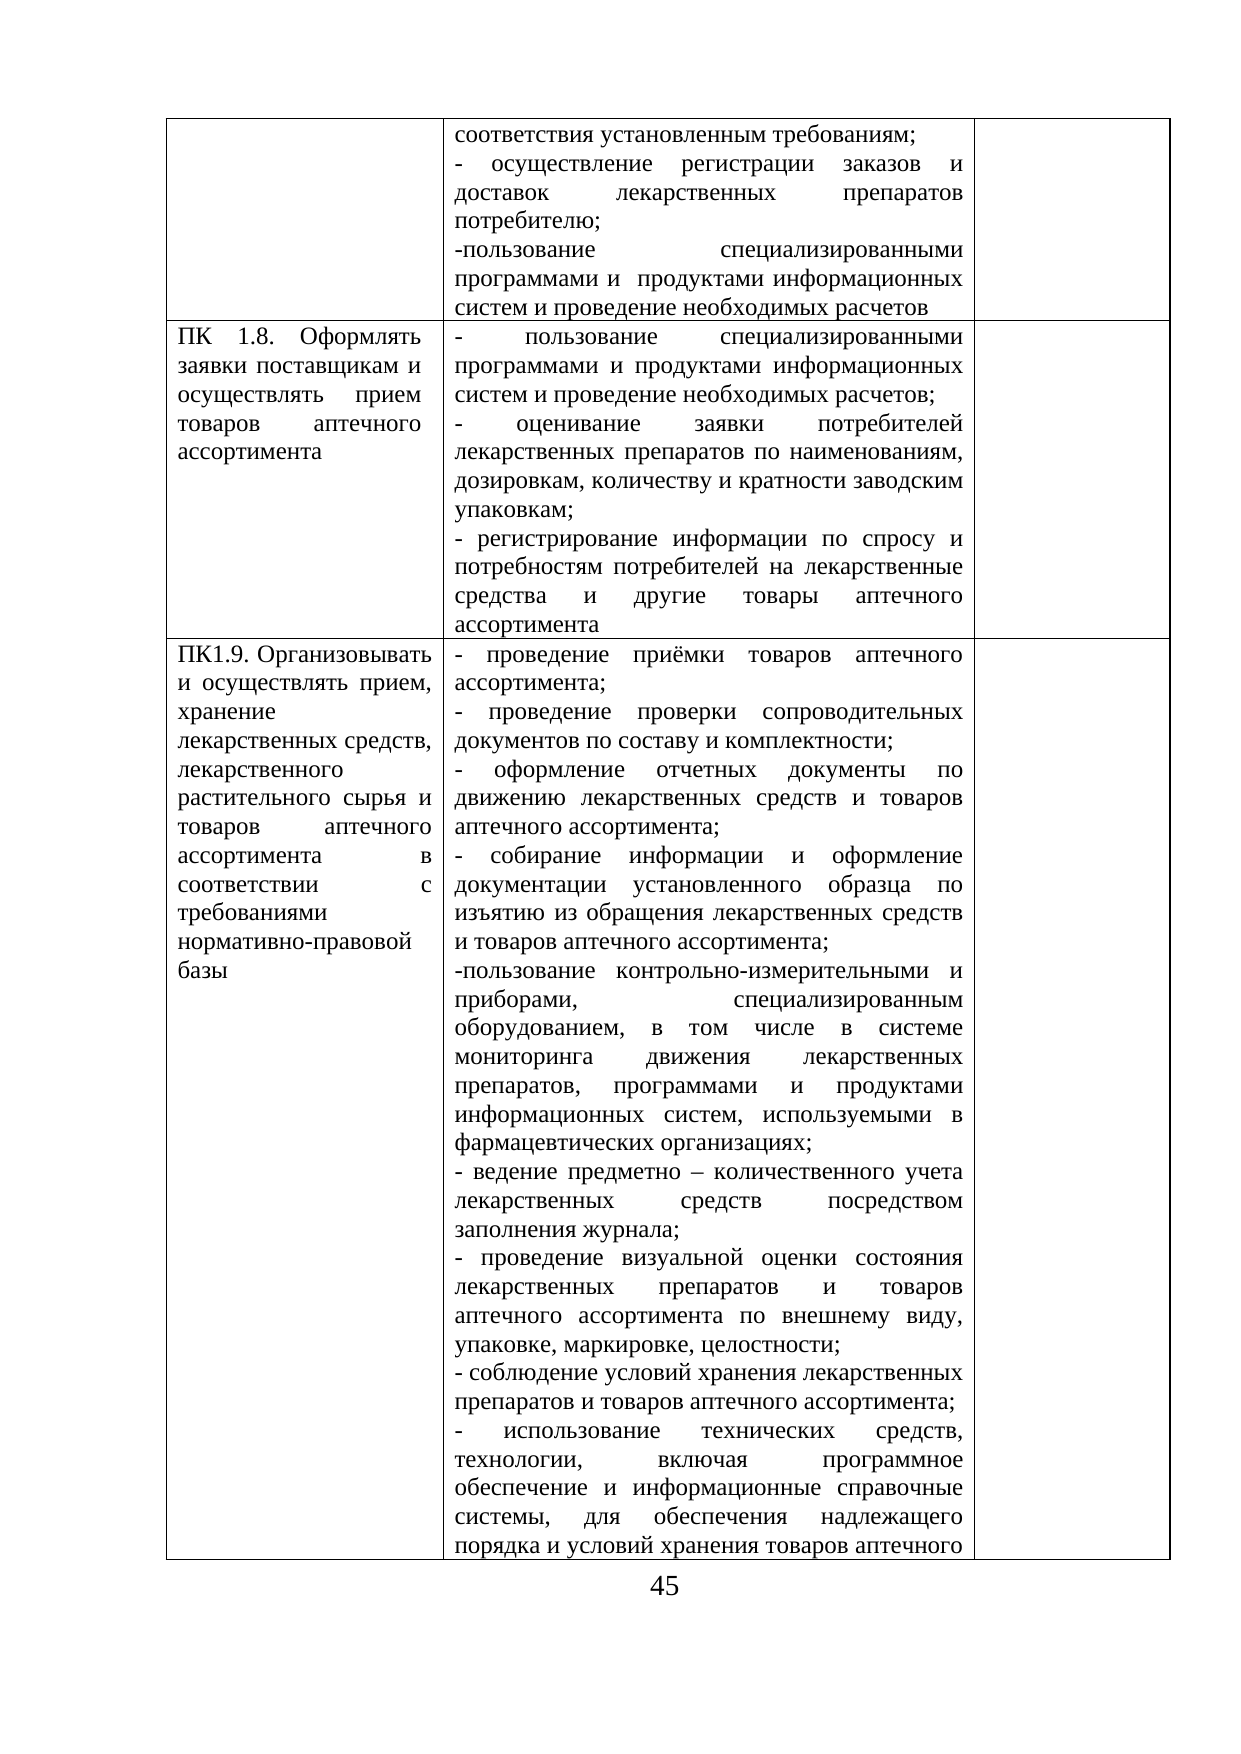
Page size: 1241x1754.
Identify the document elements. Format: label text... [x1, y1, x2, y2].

table_cell [975, 639, 1169, 1559]
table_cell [167, 639, 443, 1559]
table_cell ПК 1.8. Оформлять заявки поставщикам и осуществлять прием товаров аптечного ассортимента [167, 321, 443, 638]
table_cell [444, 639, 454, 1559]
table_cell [444, 119, 974, 320]
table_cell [167, 119, 443, 320]
table_cell [975, 321, 1169, 638]
table_cell - пользование специализированными программами и продуктами информационных систем и проведение необходимых расчетов; - оценивание заявки потребителей лекарственных препаратов по наименованиям, дозировкам, количеству и кратности заводским упаковкам; - регистрирование информации по спросу и потребностям потребителей на лекарственные средства и другие товары аптечного ассортимента [444, 321, 974, 638]
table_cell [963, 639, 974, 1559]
table_cell [975, 119, 1169, 320]
